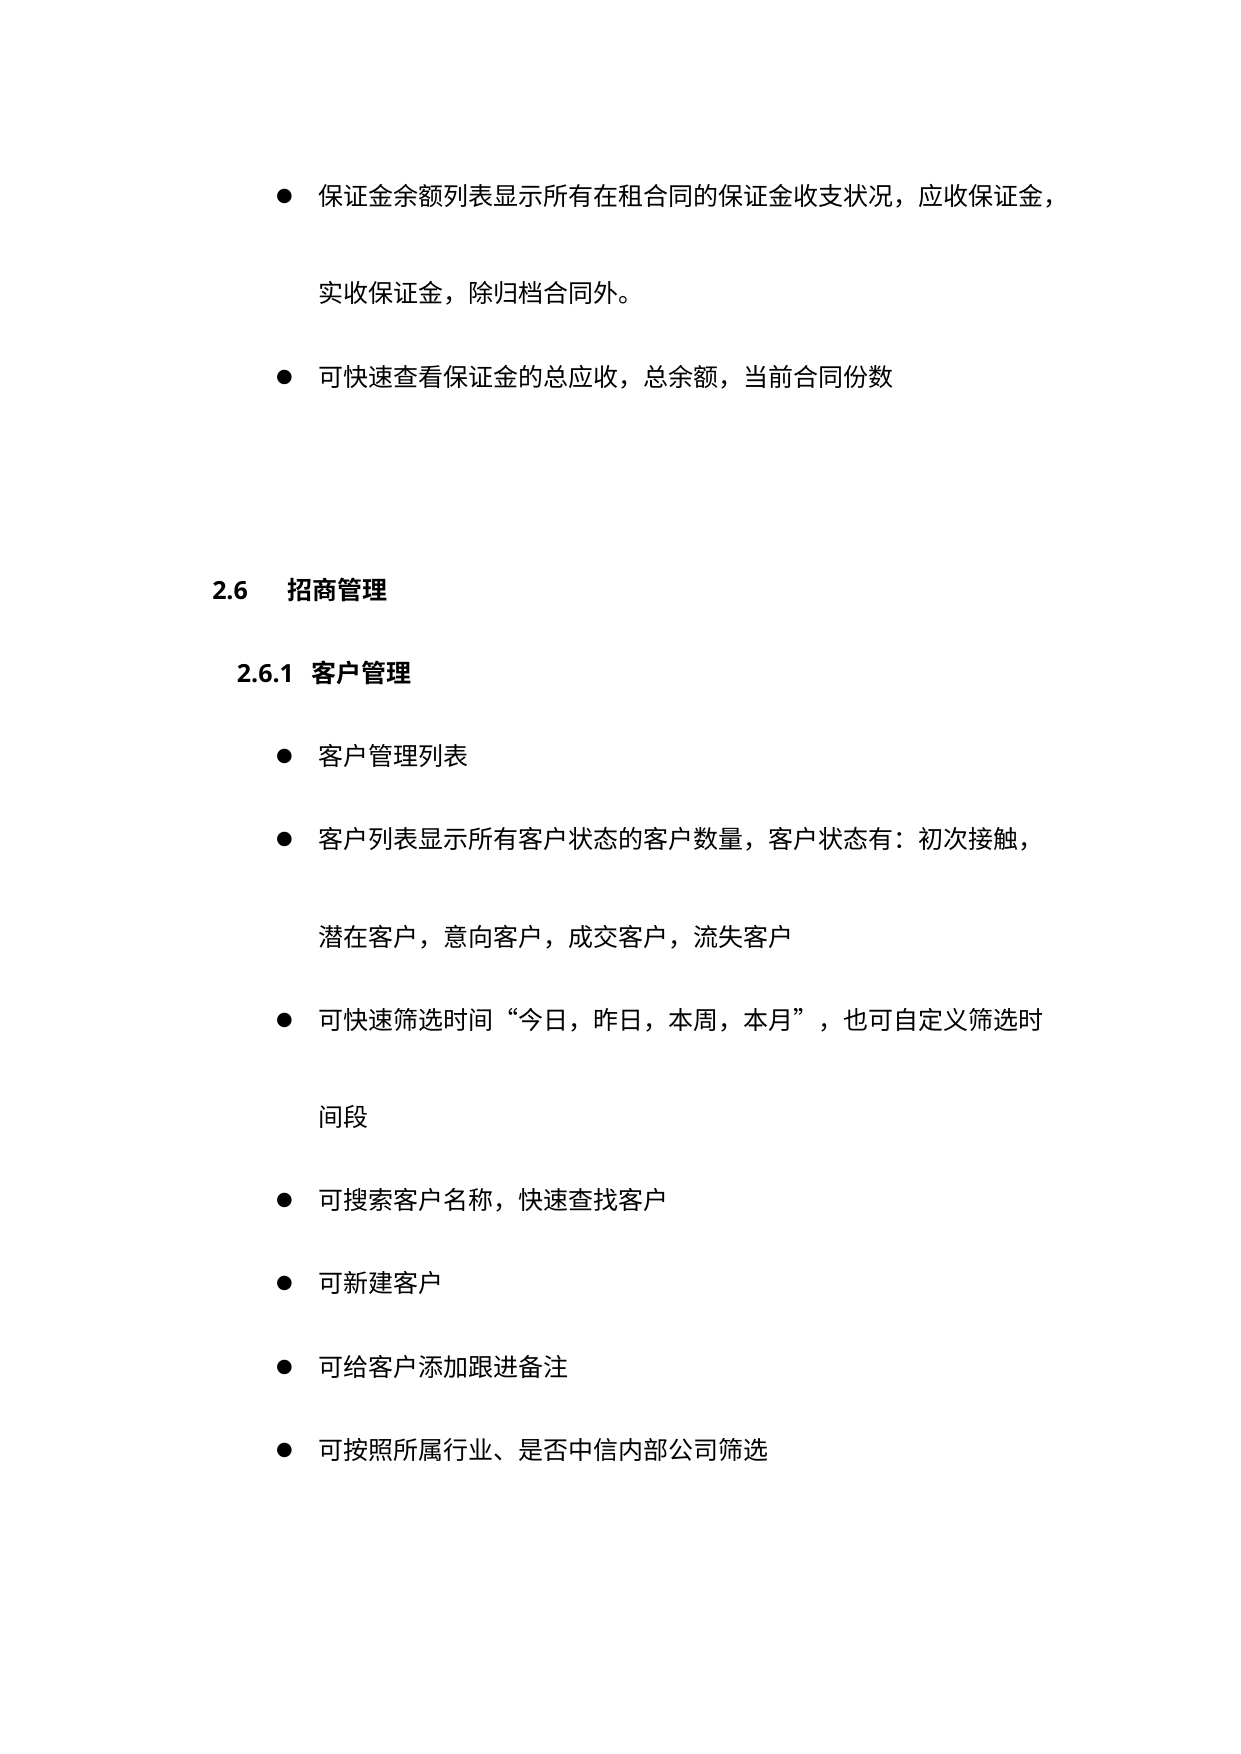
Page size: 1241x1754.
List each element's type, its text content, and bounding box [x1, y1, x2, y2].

list 招商管理 [212, 556, 1053, 621]
list 可快速筛选时间“今日，昨日，本周，本月”，也可自定义筛选时间段 [275, 986, 1053, 1148]
list 可按照所属行业、是否中信内部公司筛选 [275, 1416, 1053, 1481]
list 客户管理 [237, 639, 1053, 704]
list 可快速查看保证金的总应收，总余额，当前合同份数 [275, 343, 1053, 408]
list 保证金余额列表显示所有在租合同的保证金收支状况，应收保证金，实收保证金，除归档合同外。 [275, 162, 1053, 324]
list 客户管理列表 [275, 722, 1053, 787]
list 可新建客户 [275, 1249, 1053, 1314]
list 可给客户添加跟进备注 [275, 1333, 1053, 1398]
list 客户列表显示所有客户状态的客户数量，客户状态有：初次接触，潜在客户，意向客户，成交客户，流失客户 [275, 805, 1053, 968]
list 可搜索客户名称，快速查找客户 [275, 1166, 1053, 1231]
